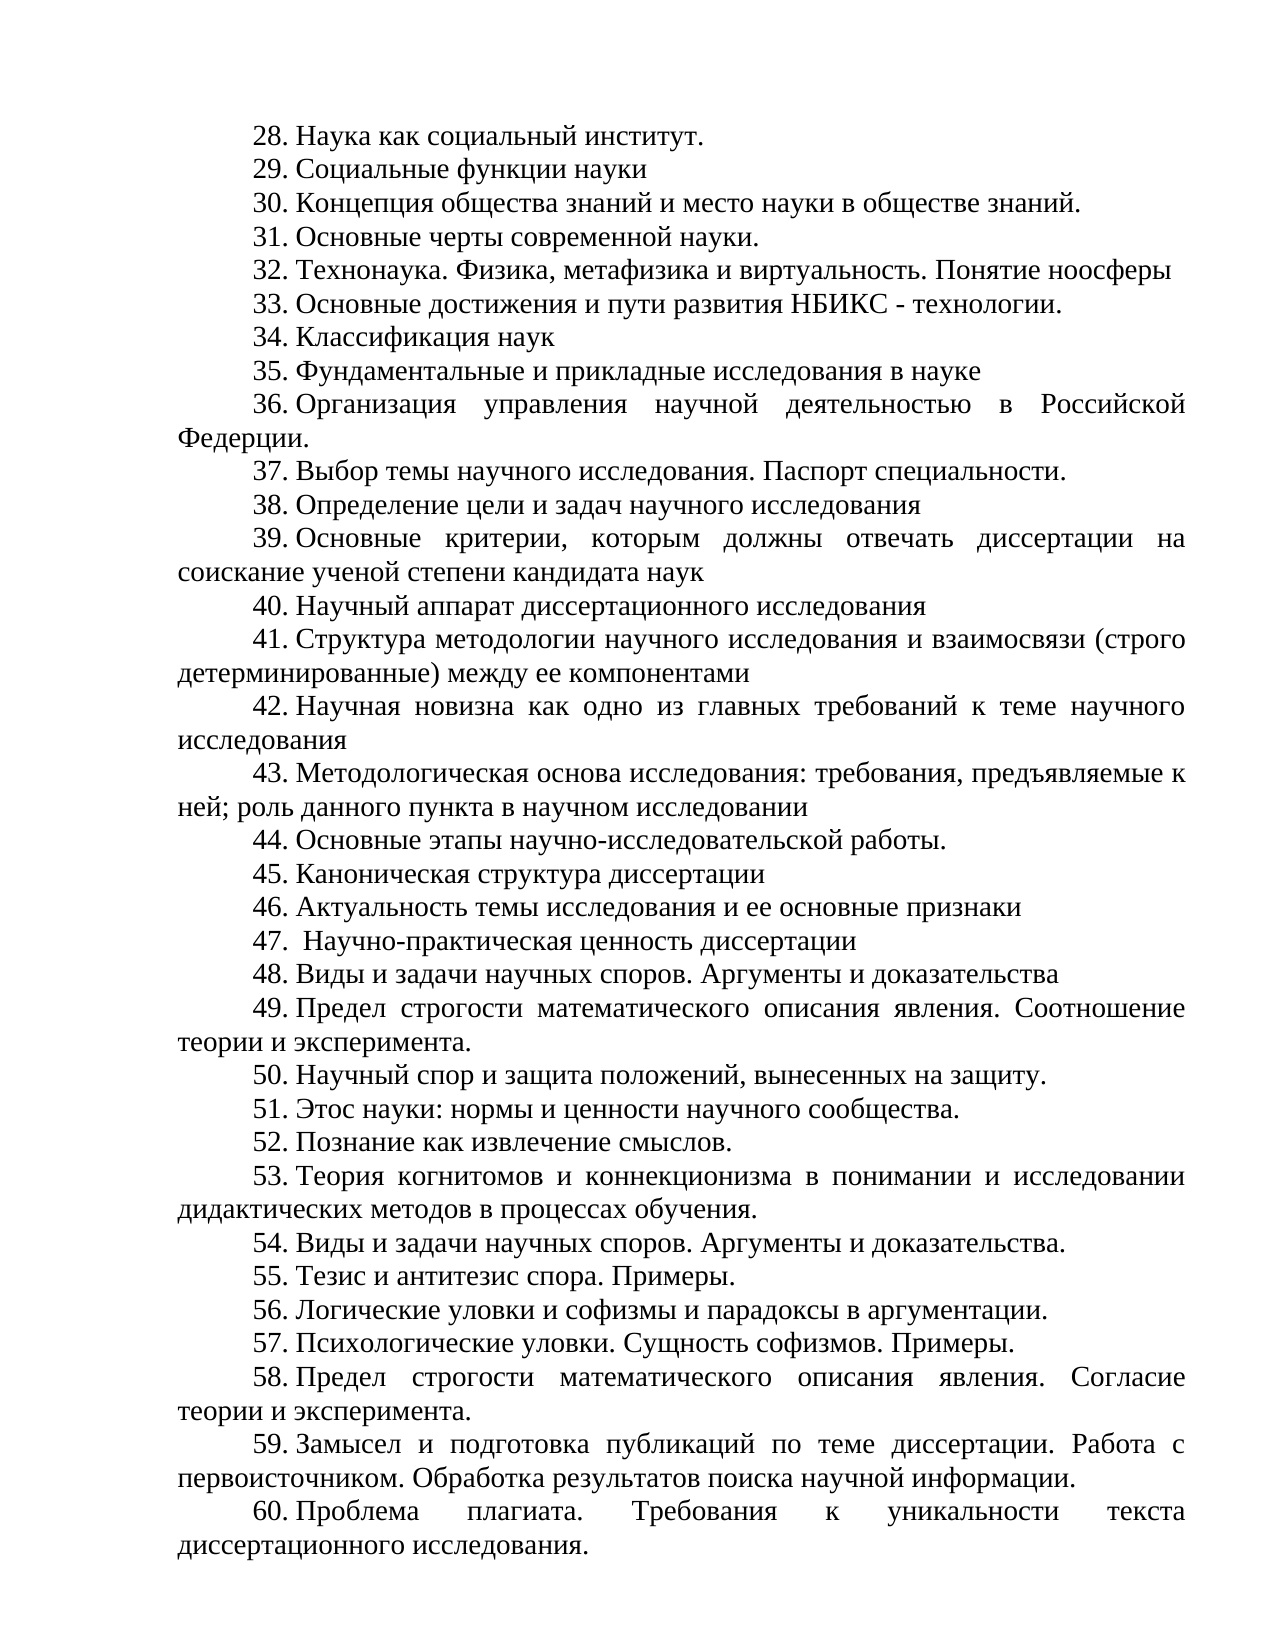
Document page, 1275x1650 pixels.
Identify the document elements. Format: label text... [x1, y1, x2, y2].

list Предел строгости математического описания явления. Соотношение теории и эксперимента. [177, 990, 1186, 1057]
list Теория когнитомов и коннекционизма в понимании и исследовании дидактических методов в процессах обучения. [177, 1158, 1186, 1225]
list Научный аппарат диссертационного исследования [177, 588, 1186, 621]
list Психологические уловки. Сущность софизмов. Примеры. [177, 1326, 1186, 1359]
list Структура методологии научного исследования и взаимосвязи (строго детерминированные) между ее компонентами [177, 621, 1186, 688]
list Виды и задачи научных споров. Аргументы и доказательства. [177, 1225, 1186, 1258]
list Логические уловки и софизмы и парадоксы в аргументации. [177, 1292, 1186, 1326]
list Научно-практическая ценность диссертации [177, 923, 1186, 957]
list Проблема плагиата. Требования к уникальности текста диссертационного исследования. [177, 1493, 1186, 1560]
list Научная новизна как одно из главных требований к теме научного исследования [177, 688, 1186, 755]
list Определение цели и задач научного исследования [177, 487, 1186, 521]
list Каноническая структура диссертации [177, 856, 1186, 889]
list Актуальность темы исследования и ее основные признаки [177, 889, 1186, 923]
list Концепция общества знаний и место науки в обществе знаний. [177, 185, 1186, 219]
list Организация управления научной деятельностью в Российской Федерции. [177, 386, 1186, 453]
list Замысел и подготовка публикаций по теме диссертации. Работа с первоисточником. Обработка результатов поиска научной информации. [177, 1426, 1186, 1493]
list Тезис и антитезис спора. Примеры. [177, 1258, 1186, 1292]
list Виды и задачи научных споров. Аргументы и доказательства [177, 957, 1186, 990]
list Основные достижения и пути развития НБИКС - технологии. [177, 286, 1186, 319]
list Классификация наук [177, 319, 1186, 353]
list Социальные функции науки [177, 152, 1186, 185]
list Выбор темы научного исследования. Паспорт специальности. [177, 453, 1186, 487]
list Основные черты современной науки. [177, 219, 1186, 252]
list Основные критерии, которым должны отвечать диссертации на соискание ученой степени кандидата наук [177, 521, 1186, 588]
list Методологическая основа исследования: требования, предъявляемые к ней; роль данного пункта в научном исследовании [177, 755, 1186, 822]
list Познание как извлечение смыслов. [177, 1124, 1186, 1158]
list Фундаментальные и прикладные исследования в науке [177, 353, 1186, 386]
list Наука как социальный институт. [177, 118, 1186, 152]
list Предел строгости математического описания явления. Согласие теории и эксперимента. [177, 1359, 1186, 1426]
list Технонаука. Физика, метафизика и виртуальность. Понятие ноосферы [177, 252, 1186, 286]
list Основные этапы научно-исследовательской работы. [177, 822, 1186, 856]
list Этос науки: нормы и ценности научного сообщества. [177, 1091, 1186, 1124]
list Научный спор и защита положений, вынесенных на защиту. [177, 1057, 1186, 1091]
